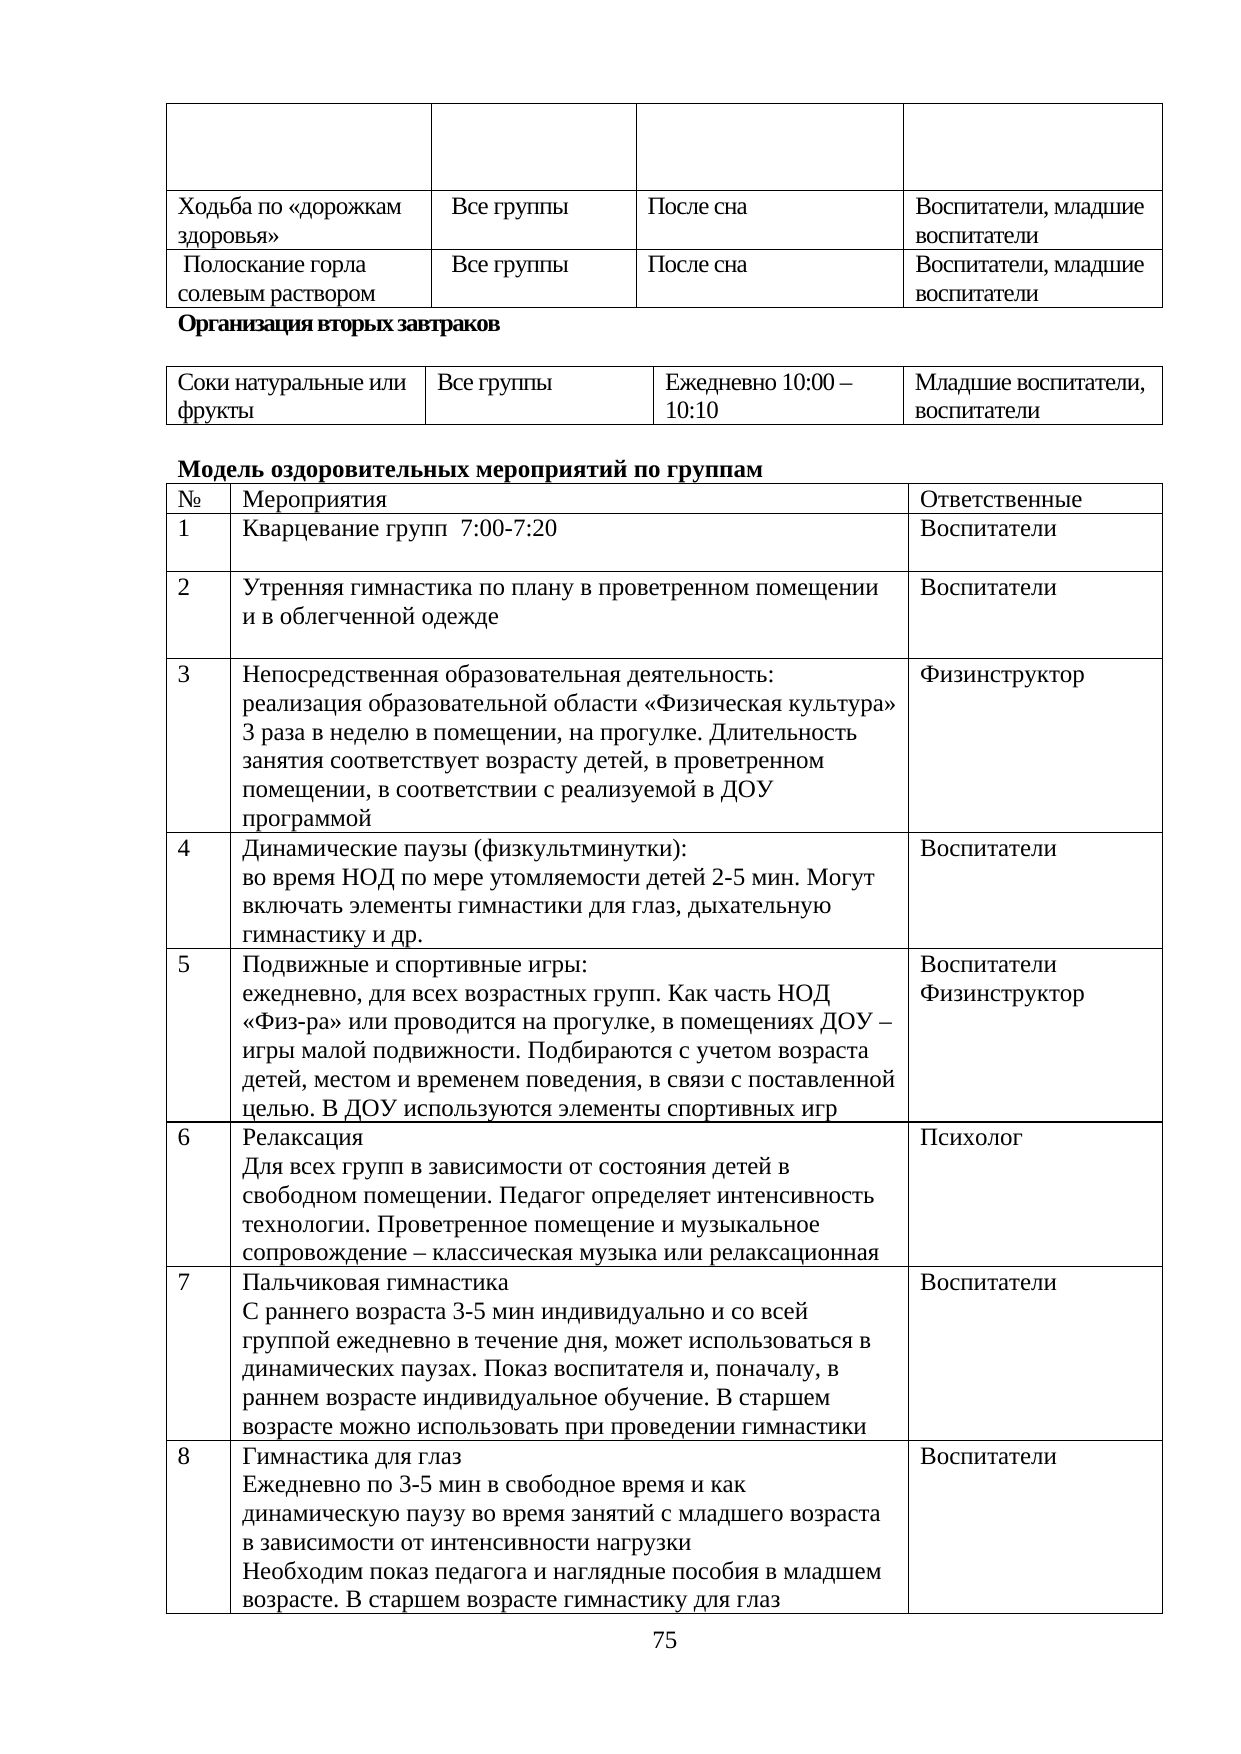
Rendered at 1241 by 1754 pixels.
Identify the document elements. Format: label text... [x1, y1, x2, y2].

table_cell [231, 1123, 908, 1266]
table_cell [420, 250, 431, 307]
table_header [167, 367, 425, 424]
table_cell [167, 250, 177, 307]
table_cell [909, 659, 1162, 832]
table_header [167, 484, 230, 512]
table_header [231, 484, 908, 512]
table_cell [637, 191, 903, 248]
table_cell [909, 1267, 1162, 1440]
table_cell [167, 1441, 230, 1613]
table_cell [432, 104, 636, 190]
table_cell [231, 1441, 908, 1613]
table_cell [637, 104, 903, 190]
text Организация вторых завтраков [177, 308, 1152, 337]
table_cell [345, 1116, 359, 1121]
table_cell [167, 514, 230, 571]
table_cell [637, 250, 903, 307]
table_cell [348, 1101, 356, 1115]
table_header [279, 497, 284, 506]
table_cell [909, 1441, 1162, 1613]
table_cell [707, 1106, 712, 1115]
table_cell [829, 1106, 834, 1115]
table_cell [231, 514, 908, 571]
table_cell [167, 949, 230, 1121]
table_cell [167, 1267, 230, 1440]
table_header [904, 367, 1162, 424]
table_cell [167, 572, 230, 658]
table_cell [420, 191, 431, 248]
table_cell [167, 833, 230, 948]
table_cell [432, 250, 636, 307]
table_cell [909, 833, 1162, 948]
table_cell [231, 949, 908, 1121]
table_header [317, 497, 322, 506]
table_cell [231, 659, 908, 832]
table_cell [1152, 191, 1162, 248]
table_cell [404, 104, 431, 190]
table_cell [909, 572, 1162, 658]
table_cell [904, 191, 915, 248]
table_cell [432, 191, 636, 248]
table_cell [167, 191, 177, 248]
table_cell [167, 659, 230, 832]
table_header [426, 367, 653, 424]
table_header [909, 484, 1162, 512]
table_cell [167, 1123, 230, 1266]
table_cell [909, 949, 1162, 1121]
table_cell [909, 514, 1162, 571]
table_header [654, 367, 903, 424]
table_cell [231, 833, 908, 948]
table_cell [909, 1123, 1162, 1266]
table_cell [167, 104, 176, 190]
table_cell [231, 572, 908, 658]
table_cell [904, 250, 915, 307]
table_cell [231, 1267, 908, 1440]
text Модель оздоровительных мероприятий по группам [177, 454, 1152, 483]
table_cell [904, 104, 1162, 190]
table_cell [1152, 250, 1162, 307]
